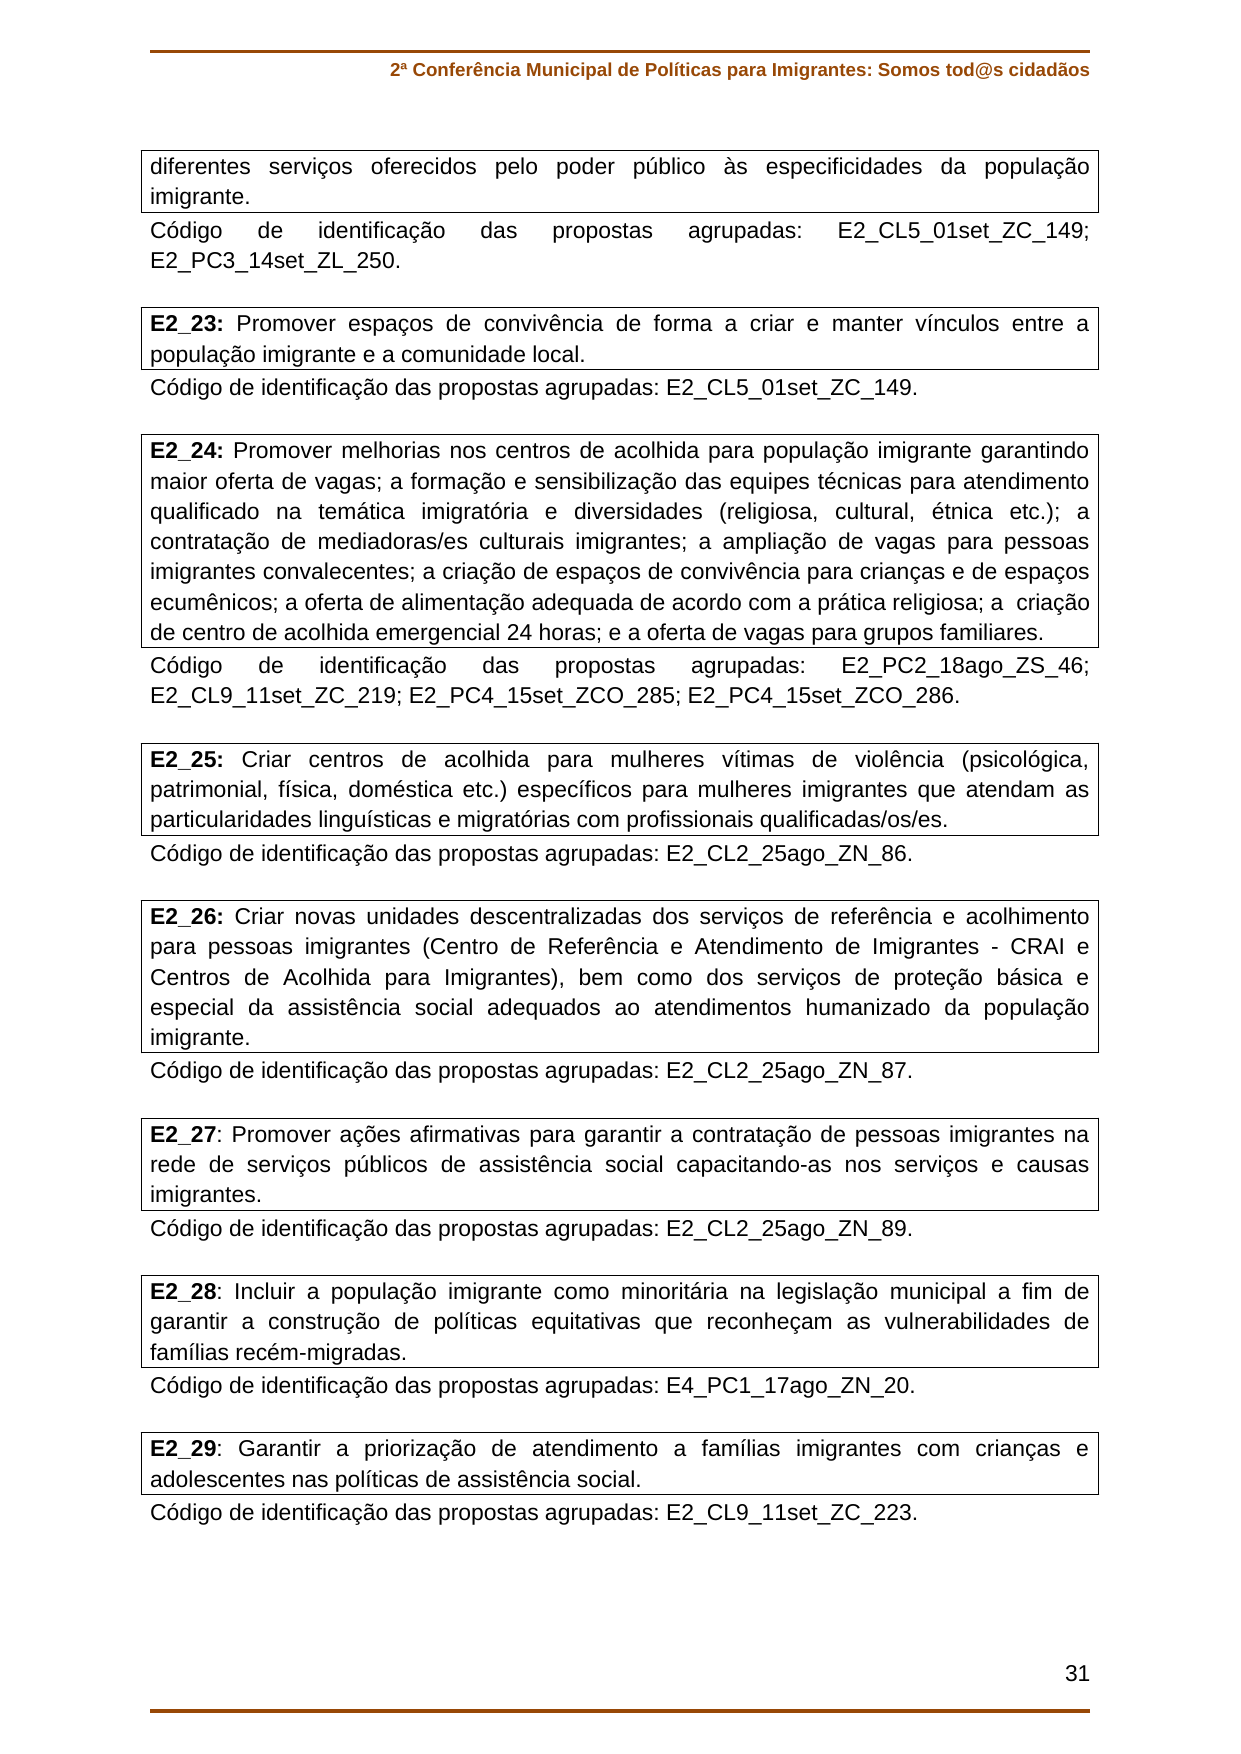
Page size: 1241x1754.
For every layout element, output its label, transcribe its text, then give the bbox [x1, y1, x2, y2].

text E2_24: Promover melhorias nos centros de acolhida para população imigrante garantindo maior oferta de vagas; a formação e sensibilização das equipes técnicas para atendimento qualificado na temática imigratória e diversidades (religiosa, cultural, étnica etc.); a contratação de mediadoras/es culturais imigrantes; a ampliação de vagas para pessoas imigrantes convalecentes; a criação de espaços de convivência para crianças e de espaços ecumênicos; a oferta de alimentação adequada de acordo com a prática religiosa; a criação de centro de acolhida emergencial 24 horas; e a oferta de vagas para grupos familiares. [142, 435, 1098, 647]
text E2_28: Incluir a população imigrante como minoritária na legislação municipal a fim de garantir a construção de políticas equitativas que reconheçam as vulnerabilidades de famílias recém-migradas. [142, 1276, 1098, 1367]
text Código de identificação das propostas agrupadas: E4_PC1_17ago_ZN_20. [150, 1372, 1090, 1398]
text Código de identificação das propostas agrupadas: E2_CL2_25ago_ZN_86. [150, 839, 1090, 866]
text E2_25: Criar centros de acolhida para mulheres vítimas de violência (psicológica, patrimonial, física, doméstica etc.) específicos para mulheres imigrantes que atendam as particularidades linguísticas e migratórias com profissionais qualificadas/os/es. [142, 744, 1098, 835]
text Código de identificação das propostas agrupadas: E2_CL5_01set_ZC_149. [150, 374, 1090, 400]
text E2_23: Promover espaços de convivência de forma a criar e manter vínculos entre a população imigrante e a comunidade local. [142, 308, 1098, 369]
text Código de identificação das propostas agrupadas: E2_CL9_11set_ZC_223. [150, 1499, 1090, 1525]
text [142, 151, 1098, 212]
text Código de identificação das propostas agrupadas: E2_PC2_18ago_ZS_46; E2_CL9_11set_ZC_219; E2_PC4_15set_ZCO_285; E2_PC4_15set_ZCO_286. [150, 652, 1090, 709]
text Código de identificação das propostas agrupadas: E2_CL2_25ago_ZN_87. [150, 1057, 1090, 1084]
text Código de identificação das propostas agrupadas: E2_CL5_01set_ZC_149; E2_PC3_14set_ZL_250. [150, 217, 1090, 273]
text E2_29: Garantir a priorização de atendimento a famílias imigrantes com crianças e adolescentes nas políticas de assistência social. [142, 1433, 1098, 1494]
text E2_27: Promover ações afirmativas para garantir a contratação de pessoas imigrantes na rede de serviços públicos de assistência social capacitando-as nos serviços e causas imigrantes. [142, 1119, 1098, 1210]
text Código de identificação das propostas agrupadas: E2_CL2_25ago_ZN_89. [150, 1214, 1090, 1241]
text E2_26: Criar novas unidades descentralizadas dos serviços de referência e acolhimento para pessoas imigrantes (Centro de Referência e Atendimento de Imigrantes - CRAI e Centros de Acolhida para Imigrantes), bem como dos serviços de proteção básica e especial da assistência social adequados ao atendimentos humanizado da população imigrante. [142, 901, 1098, 1052]
